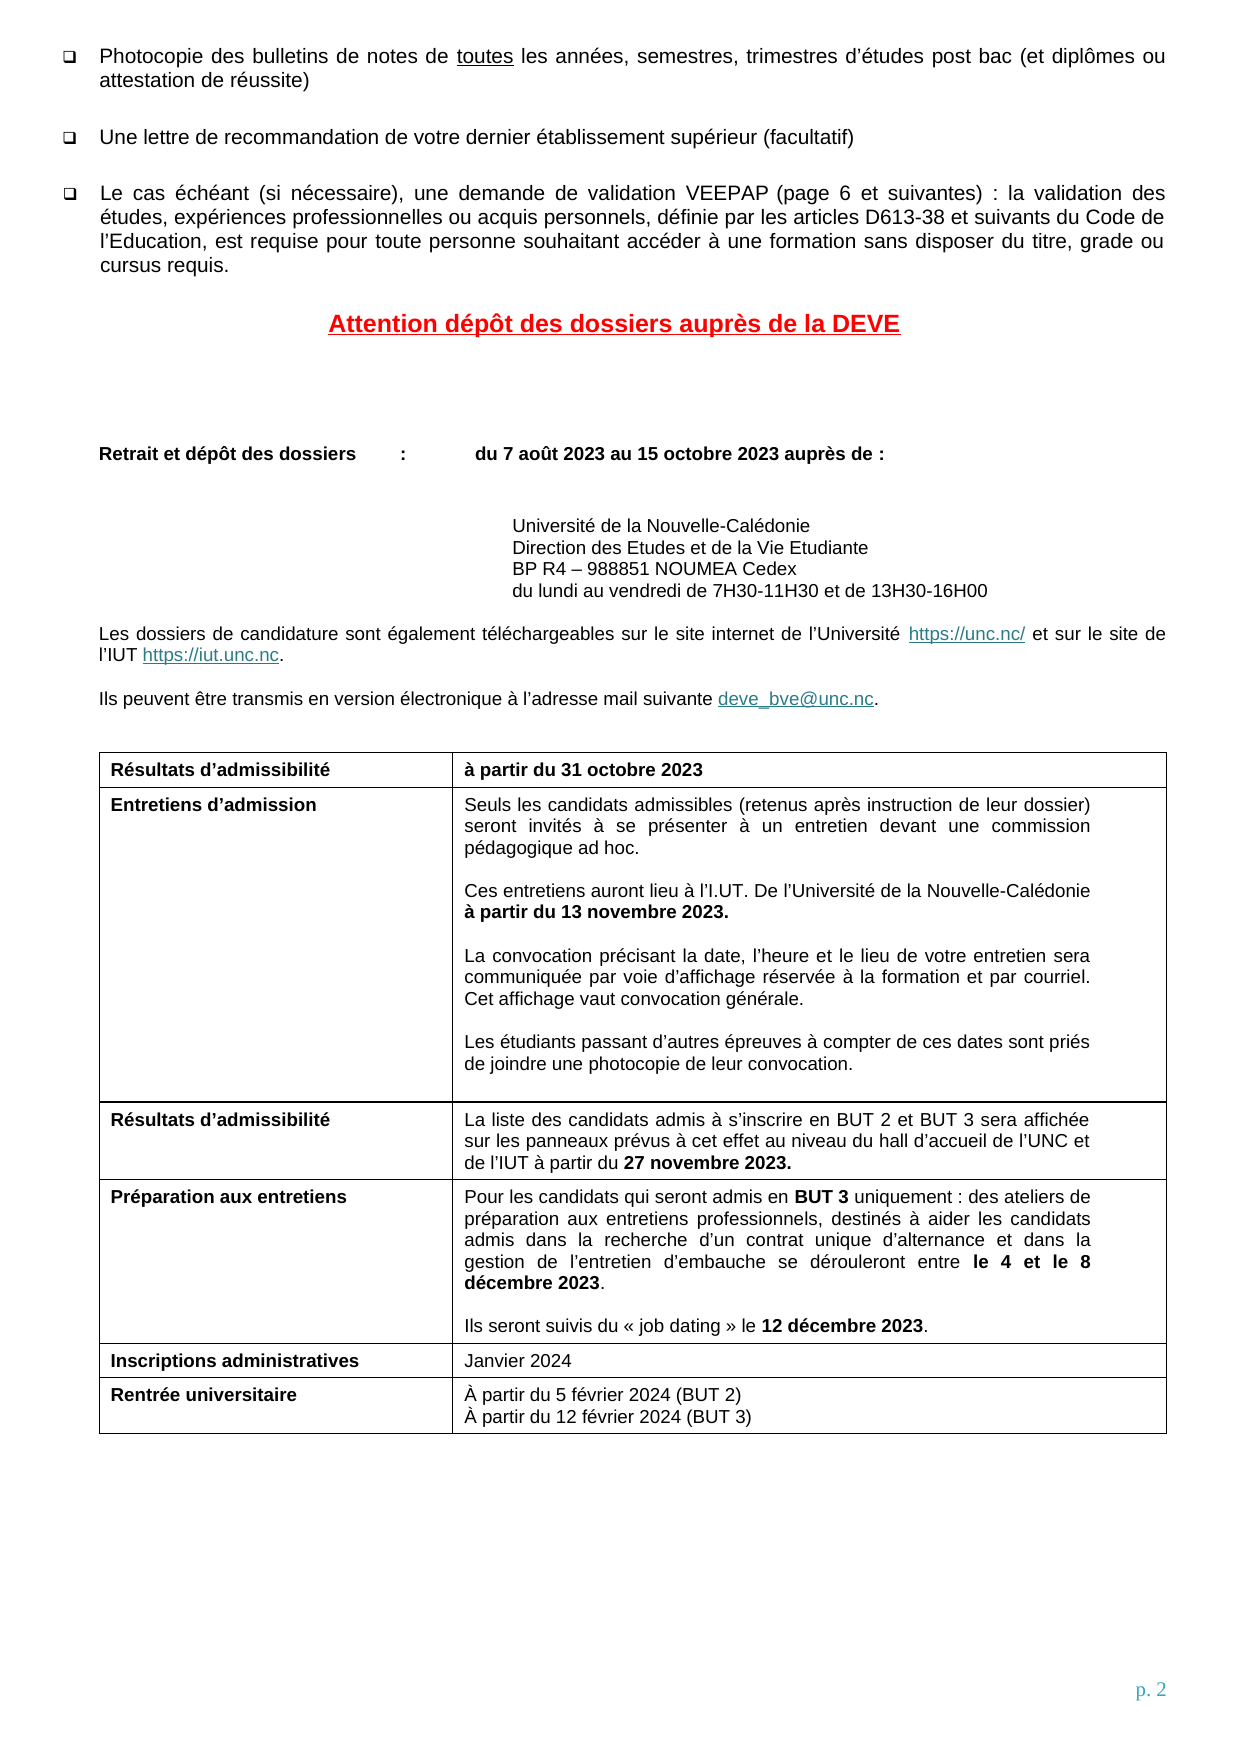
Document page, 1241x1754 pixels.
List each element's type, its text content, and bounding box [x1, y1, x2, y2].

list Le cas échéant (si nécessaire), une demande de validation VEEPAP (page 6 et suivantes) : la validation des études, expériences professionnelles ou acquis personnels, définie par les articles D613-38 et suivants du Code de l’Education, est requise pour toute personne souhaitant accéder à une formation sans disposer du titre, grade ou cursus requis. [63, 181, 1166, 277]
table_cell Résultats d’admissibilité [100, 1103, 452, 1179]
text BP R4 – 988851 NOUMEA Cedex [512, 558, 1166, 579]
table_cell Pour les candidats qui seront admis en BUT 3 uniquement : des ateliers de préparation aux entretiens professionnels, destinés à aider les candidats admis dans la recherche d’un contrat unique d’alternance et dans la gestion de l’entretien d’embauche se dérouleront entre le 4 et le 8 décembre 2023. Ils seront suivis du « job dating » le 12 décembre 2023. [453, 1180, 1166, 1343]
text Les dossiers de candidature sont également téléchargeables sur le site internet de l’Université https://unc.nc/ et sur le site de l’IUT https://iut.unc.nc. [99, 623, 1166, 666]
text Direction des Etudes et de la Vie Etudiante [512, 536, 1166, 558]
list Une lettre de recommandation de votre dernier établissement supérieur (facultatif) [62, 124, 1166, 148]
table_cell Seuls les candidats admissibles (retenus après instruction de leur dossier) seront invités à se présenter à un entretien devant une commission pédagogique ad hoc. Ces entretiens auront lieu à l’I.UT. De l’Université de la Nouvelle-Calédonie à partir du 13 novembre 2023. La convocation précisant la date, l’heure et le lieu de votre entretien sera communiquée par voie d’affichage réservée à la formation et par courriel. Cet affichage vaut convocation générale. Les étudiants passant d’autres épreuves à compter de ces dates sont priés de joindre une photocopie de leur convocation. [453, 788, 1166, 1101]
table_cell Rentrée universitaire [100, 1378, 452, 1433]
table_cell À partir du 5 février 2024 (BUT 2) À partir du 12 février 2024 (BUT 3) [453, 1378, 1166, 1433]
table_cell Entretiens d’admission [100, 788, 452, 1101]
list Photocopie des bulletins de notes de toutes les années, semestres, trimestres d’études post bac (et diplômes ou attestation de réussite) [62, 44, 1166, 92]
table_cell Préparation aux entretiens [100, 1180, 452, 1343]
table_cell Inscriptions administratives [100, 1344, 452, 1377]
table_cell La liste des candidats admis à s’inscrire en BUT 2 et BUT 3 sera affichée sur les panneaux prévus à cet effet au niveau du hall d’accueil de l’UNC et de l’IUT à partir du 27 novembre 2023. [453, 1103, 1166, 1179]
table_header Résultats d’admissibilité [100, 753, 452, 787]
table_header à partir du 31 octobre 2023 [453, 753, 1166, 787]
text Ils peuvent être transmis en version électronique à l’adresse mail suivante deve_bve@unc.nc. [99, 687, 1166, 709]
table_cell Janvier 2024 [453, 1344, 1166, 1377]
text du lundi au vendredi de 7H30-11H30 et de 13H30-16H00 [512, 579, 1166, 601]
text Attention dépôt des dossiers auprès de la DEVE [62, 309, 1166, 338]
text Retrait et dépôt des dossiers : du 7 août 2023 au 15 octobre 2023 auprès de : [99, 443, 1166, 464]
text Université de la Nouvelle-Calédonie [512, 515, 1166, 536]
